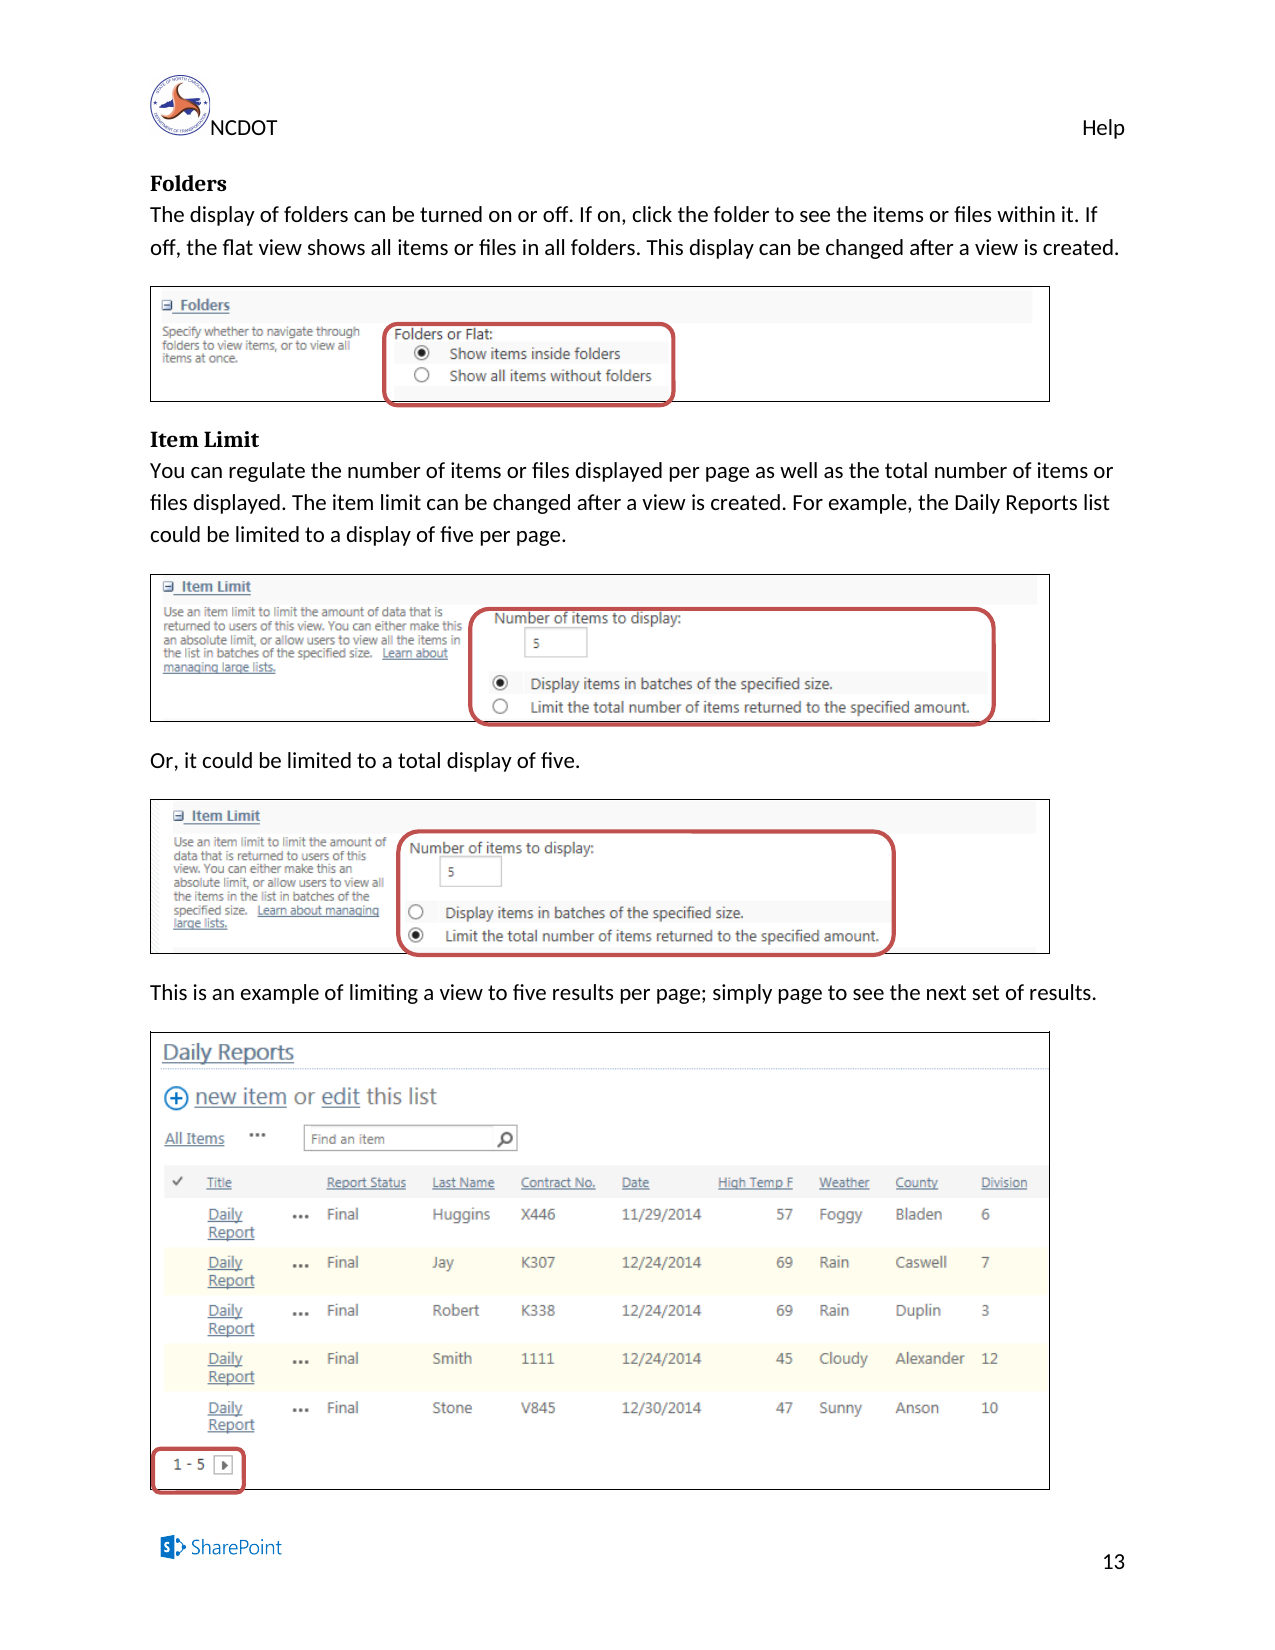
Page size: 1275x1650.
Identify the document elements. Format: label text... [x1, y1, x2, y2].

text This is an example of limiting a view to five results per page; simply page to see the next set of results. [150, 978, 1125, 1006]
text The display of folders can be turned on or off. If on, click the folder to see the items or files within it. If off, the flat view shows all items or files in all folders. This display can be changed after a view is created. [150, 201, 1125, 261]
picture [156, 1451, 241, 1489]
text You can regulate the number of items or files displayed per page as well as the total number of items or files displayed. The item limit can be changed after a view is created. For example, the Daily Reports list could be limited to a display of five per page. [150, 456, 1125, 548]
subtitle Folders [150, 171, 1125, 197]
text Or, it could be limited to a total display of five. [150, 746, 1125, 774]
picture [151, 287, 1049, 401]
picture [401, 834, 891, 952]
picture [473, 611, 991, 721]
picture [150, 1524, 292, 1570]
picture [151, 800, 1049, 953]
picture [151, 575, 1049, 721]
picture [151, 1033, 1049, 1489]
picture [387, 327, 671, 401]
picture [150, 75, 210, 136]
subtitle Item Limit [150, 426, 1125, 453]
